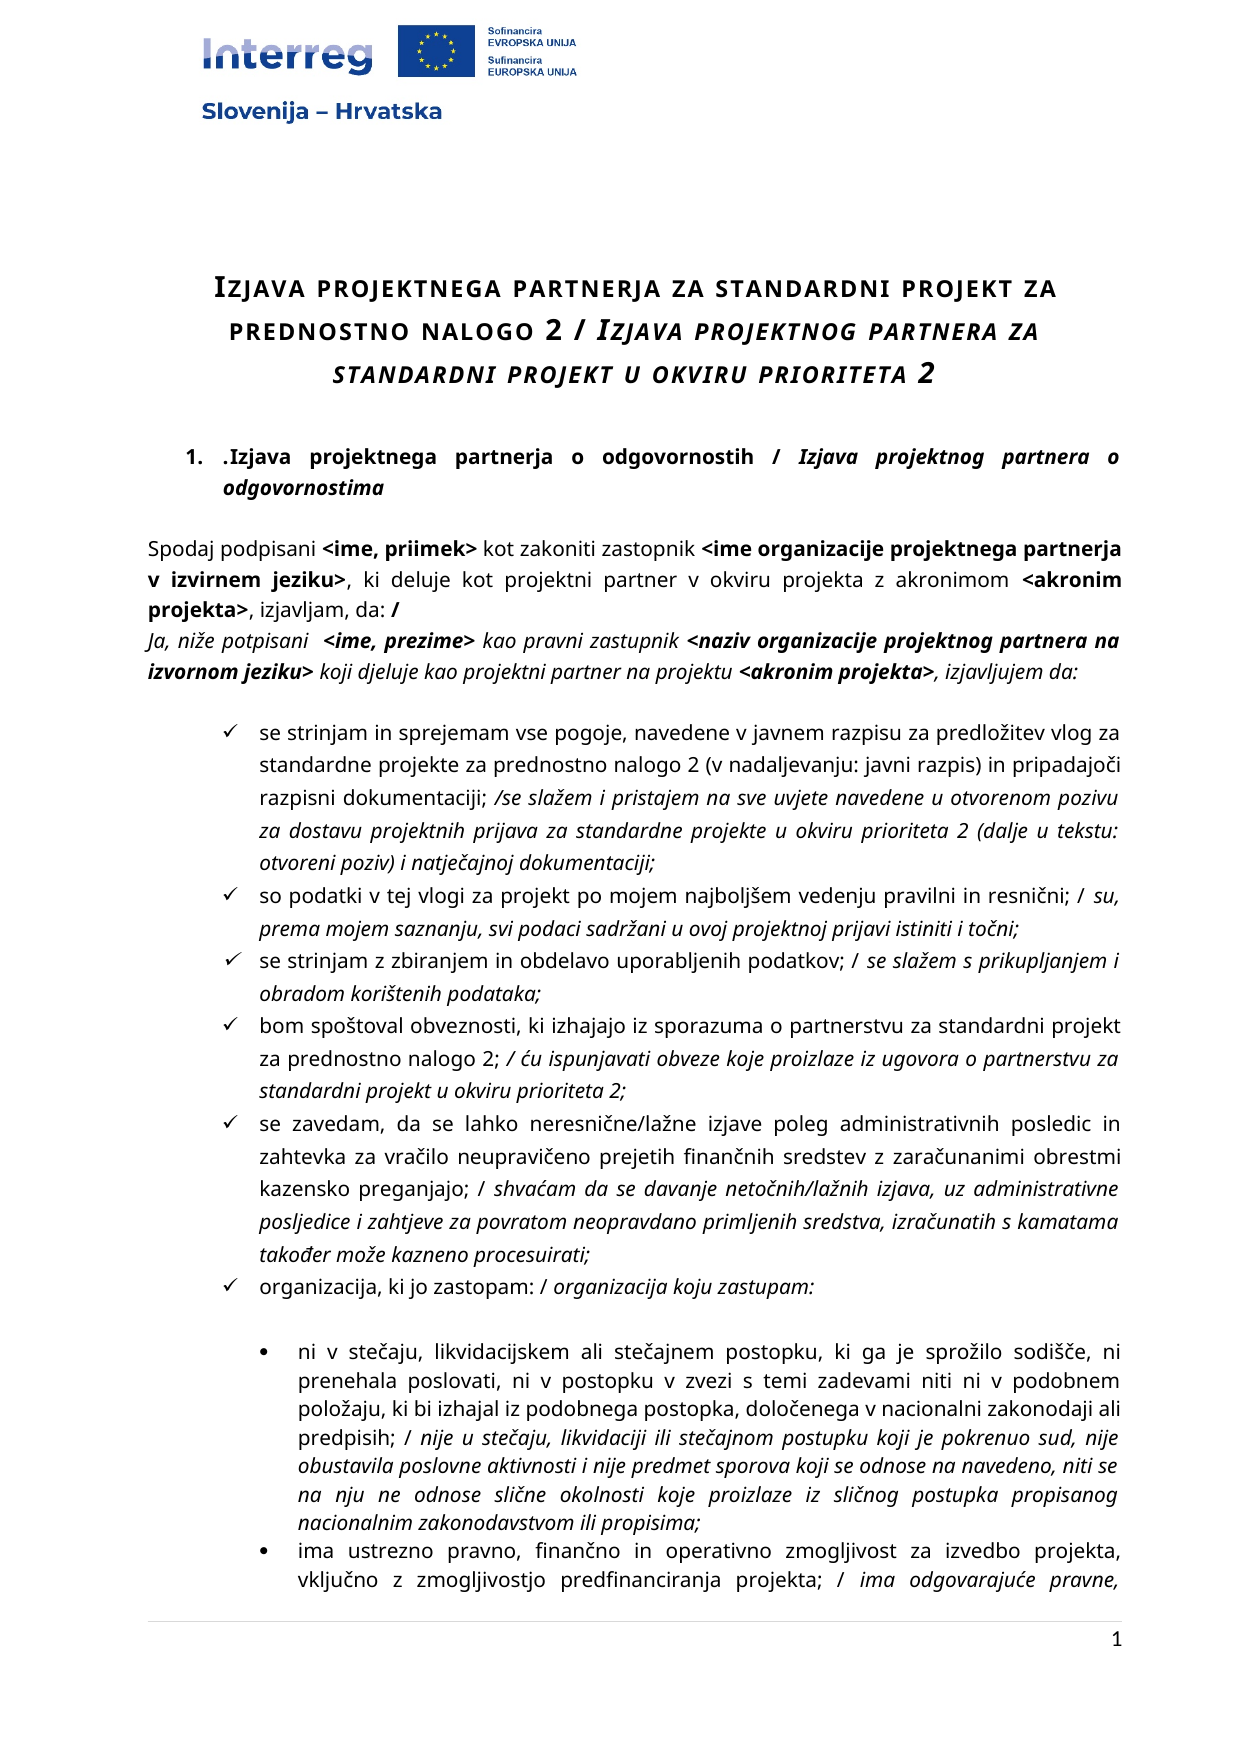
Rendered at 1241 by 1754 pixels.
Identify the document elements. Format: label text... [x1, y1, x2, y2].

subtitle Izjava projektnega partnerja za standardni projekt za prednostno nalogo 2 / Izjava projektnog partnera za standardni projekt u okviru prioriteta 2 [148, 267, 1122, 392]
list se zavedam, da se lahko neresnične/lažne izjave poleg administrativnih posledic in zahtevka za vračilo neupravičeno prejetih finančnih sredstev z zaračunanimi obrestmi kazensko preganjajo; / shvaćam da se davanje netočnih/lažnih izjava, uz administrativne posljedice i zahtjeve za povratom neopravdano primljenih sredstva, izračunatih s kamatama također može kazneno procesuirati; [222, 1109, 1122, 1268]
list se strinjam in sprejemam vse pogoje, navedene v javnem razpisu za predložitev vlog za standardne projekte za prednostno nalogo 2 (v nadaljevanju: javni razpis) in pripadajoči razpisni dokumentaciji; /se slažem i pristajem na sve uvjete navedene u otvorenom pozivu za dostavu projektnih prijava za standardne projekte u okviru prioriteta 2 (dalje u tekstu: otvoreni poziv) i natječajnoj dokumentaciji; [222, 718, 1122, 877]
list so podatki v tej vlogi za projekt po mojem najboljšem vedenju pravilni in resnični; / su, prema mojem saznanju, svi podaci sadržani u ovoj projektnoj prijavi istiniti i točni; [222, 881, 1122, 942]
list Spodaj podpisani <ime, priimek> kot zakoniti zastopnik <ime organizacije projektnega partnerja v izvirnem jeziku>, ki deluje kot projektni partner v okviru projekta z akronimom <akronim projekta>, izjavljam, da: / [148, 534, 1122, 624]
list Ja, niže potpisani <ime, prezime> kao pravni zastupnik <naziv organizacije projektnog partnera na izvornom jeziku> koji djeluje kao projektni partner na projektu <akronim projekta>, izjavljujem da: [148, 626, 1122, 685]
list Izjava projektnega partnerja o odgovornostih / Izjava projektnog partnera o odgovornostima [185, 442, 1122, 501]
list organizacija, ki jo zastopam: / organizacija koju zastupam: [222, 1272, 1122, 1301]
list bom spoštoval obveznosti, ki izhajajo iz sporazuma o partnerstvu za standardni projekt za prednostno nalogo 2; / ću ispunjavati obveze koje proizlaze iz ugovora o partnerstvu za standardni projekt u okviru prioriteta 2; [222, 1011, 1122, 1105]
list ni v stečaju, likvidacijskem ali stečajnem postopku, ki ga je sprožilo sodišče, ni prenehala poslovati, ni v postopku v zvezi s temi zadevami niti ni v podobnem položaju, ki bi izhajal iz podobnega postopka, določenega v nacionalni zakonodaji ali predpisih; / nije u stečaju, likvidaciji ili stečajnom postupku koji je pokrenuo sud, nije obustavila poslovne aktivnosti i nije predmet sporova koji se odnose na navedeno, niti se na nju ne odnose slične okolnosti koje proizlaze iz sličnog postupka propisanog nacionalnim zakonodavstvom ili propisima; [260, 1337, 1122, 1537]
list se strinjam z zbiranjem in obdelavo uporabljenih podatkov; / se slažem s prikupljanjem i obradom korištenih podataka; [222, 946, 1122, 1007]
picture [177, 0, 682, 152]
